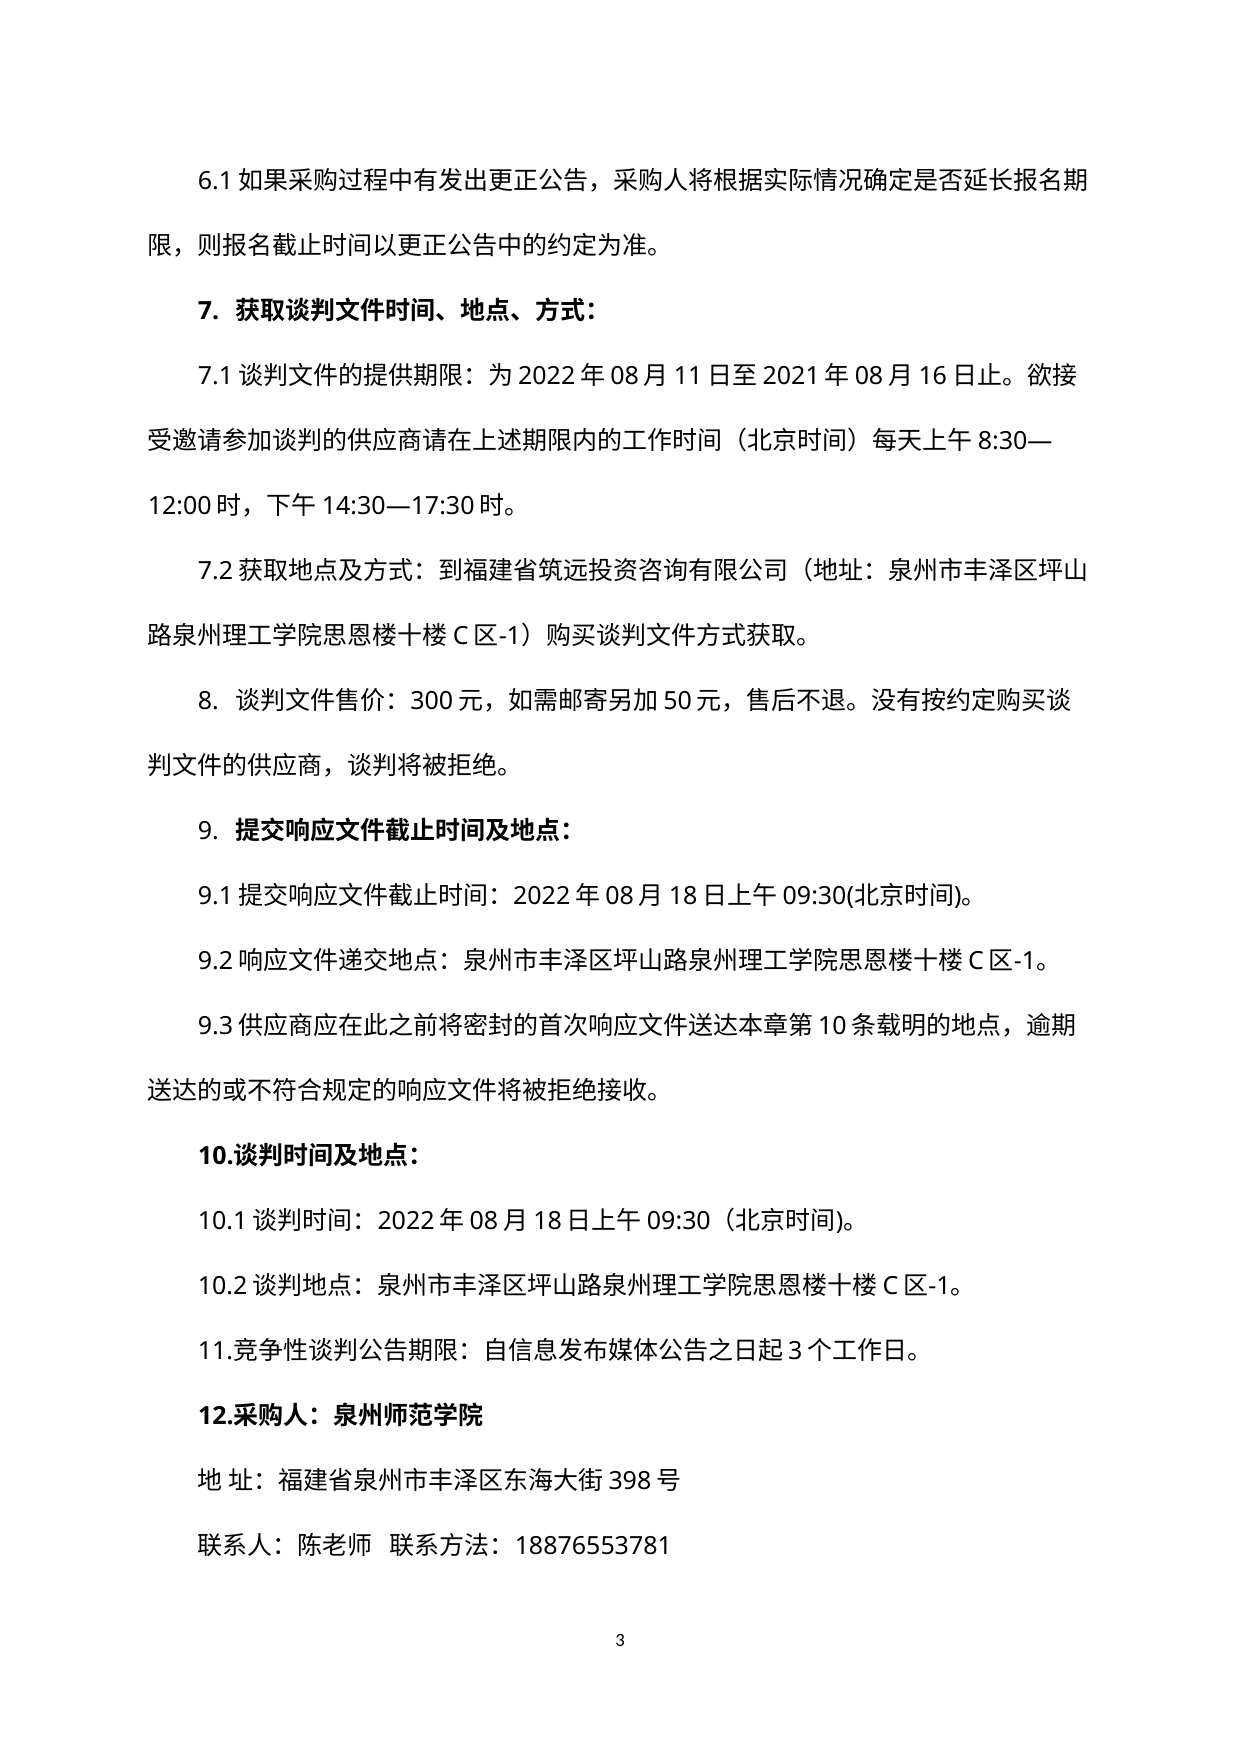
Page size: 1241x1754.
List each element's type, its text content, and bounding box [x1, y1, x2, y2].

list 谈判文件售价：300元，如需邮寄另加50元，售后不退。没有按约定购买谈判文件的供应商，谈判将被拒绝。 [148, 666, 1093, 796]
text 7.1谈判文件的提供期限：为2022年08月11日至2021年08月16日止。欲接受邀请参加谈判的供应商请在上述期限内的工作时间（北京时间）每天上午8:30—12:00时，下午14:30—17:30时。 [148, 341, 1093, 536]
list 提交响应文件截止时间及地点： [148, 796, 1093, 861]
text 10.1谈判时间：2022年08月18日上午09:30（北京时间)。 [148, 1186, 1093, 1251]
text 9.2响应文件递交地点：泉州市丰泽区坪山路泉州理工学院思恩楼十楼C区-1。 [148, 926, 1093, 991]
text 9.3供应商应在此之前将密封的首次响应文件送达本章第10条载明的地点，逾期送达的或不符合规定的响应文件将被拒绝接收。 [148, 991, 1093, 1121]
text 12.采购人：泉州师范学院 [148, 1381, 1093, 1446]
text 10.2谈判地点：泉州市丰泽区坪山路泉州理工学院思恩楼十楼C区-1。 [148, 1251, 1093, 1316]
text 11.竞争性谈判公告期限：自信息发布媒体公告之日起3个工作日。 [148, 1316, 1093, 1381]
text 地 址：福建省泉州市丰泽区东海大街398号 [148, 1446, 1093, 1511]
text 6.1如果采购过程中有发出更正公告，采购人将根据实际情况确定是否延长报名期限，则报名截止时间以更正公告中的约定为准。 [148, 146, 1093, 276]
text 7.2获取地点及方式：到福建省筑远投资咨询有限公司（地址：泉州市丰泽区坪山路泉州理工学院思恩楼十楼C区-1）购买谈判文件方式获取。 [148, 536, 1093, 666]
text 9.1提交响应文件截止时间：2022年08月18日上午09:30(北京时间)。 [198, 861, 1093, 926]
list 获取谈判文件时间、地点、方式： [148, 276, 1093, 341]
text 10.谈判时间及地点： [148, 1121, 1093, 1186]
text 联系人：陈老师 联系方法：18876553781 [148, 1511, 1093, 1576]
